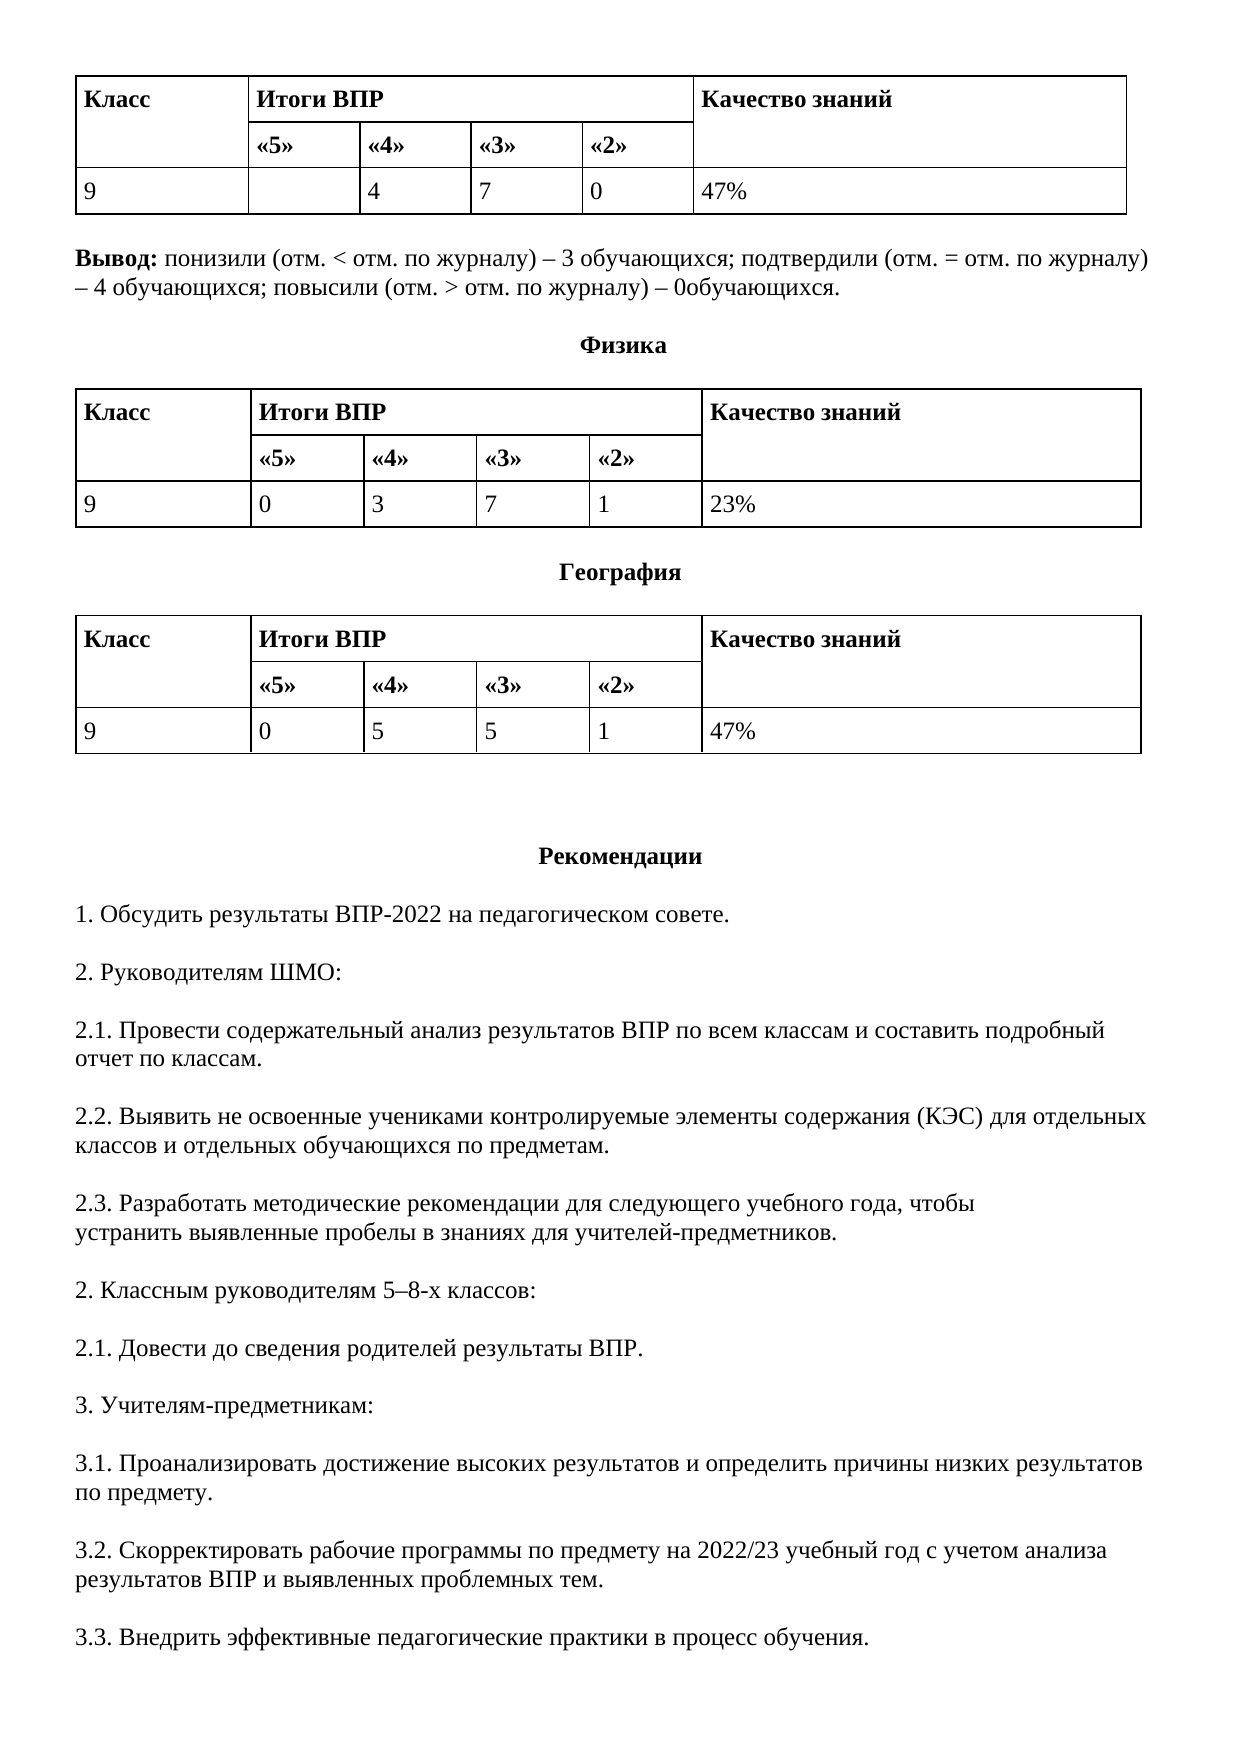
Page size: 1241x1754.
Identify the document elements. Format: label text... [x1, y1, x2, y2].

table_cell 5 [477, 708, 589, 752]
text 2.2. Выявить не освоенные учениками контролируемые элементы содержания (КЭС) для отдельных классов и отдельных обучающихся по предметам. [75, 1101, 1165, 1159]
table_cell [249, 168, 359, 213]
table_cell «5» [252, 436, 363, 480]
table_cell «2» [590, 662, 701, 706]
table_cell 9 [77, 168, 248, 213]
table_header Итоги ВПР [249, 77, 693, 121]
table_cell 9 [77, 482, 250, 526]
text 1. Обсудить результаты ВПР-2022 на педагогическом совете. [75, 899, 1165, 928]
text Физика [75, 330, 1165, 359]
table_cell «2» [583, 123, 693, 167]
table_header Итоги ВПР [252, 616, 701, 661]
table_cell 7 [477, 482, 589, 526]
table_cell «5» [252, 662, 363, 706]
table_header Качество знаний [694, 77, 1126, 167]
table_cell 23% [703, 482, 1140, 526]
table_cell 0 [252, 482, 363, 526]
table_cell «3» [477, 662, 589, 706]
table_header Качество знаний [703, 390, 1140, 480]
text 3. Учителям-предметникам: [75, 1391, 1165, 1419]
text Вывод: понизили (отм. < отм. по журналу) – 3 обучающихся; подтвердили (отм. = отм. по журналу) – 4 обучающихся; повысили (отм. > отм. по журналу) – 0обучающихся. [75, 243, 1165, 301]
table_cell 47% [694, 168, 1126, 213]
table_header Итоги ВПР [252, 390, 701, 434]
text 2.3. Разработать методические рекомендации для следующего учебного года, чтобы устранить выявленные пробелы в знаниях для учителей-предметников. [75, 1188, 1165, 1246]
table_cell 1 [590, 708, 701, 752]
text 3.3. Внедрить эффективные педагогические практики в процесс обучения. [75, 1622, 1165, 1651]
text 2.1. Провести содержательный анализ результатов ВПР по всем классам и составить подробный отчет по классам. [75, 1015, 1165, 1072]
table_cell «5» [249, 123, 359, 167]
table_cell 4 [361, 168, 470, 213]
text 3.1. Проанализировать достижение высоких результатов и определить причины низких результатов по предмету. [75, 1448, 1165, 1506]
table_cell 3 [365, 482, 476, 526]
table_cell 0 [252, 708, 363, 752]
text География [75, 557, 1165, 585]
table_header Класс [77, 390, 250, 480]
text 2.1. Довести до сведения родителей результаты ВПР. [75, 1333, 1165, 1361]
table_cell «4» [365, 436, 476, 480]
table_header Класс [77, 77, 248, 167]
table_cell 1 [590, 482, 701, 526]
table_cell «4» [365, 662, 476, 706]
text 2. Руководителям ШМО: [75, 957, 1165, 986]
table_cell «3» [477, 436, 589, 480]
text 2. Классным руководителям 5–8-х классов: [75, 1275, 1165, 1303]
table_cell «4» [361, 123, 470, 167]
table_cell «2» [590, 436, 701, 480]
text Рекомендации [75, 841, 1165, 870]
table_cell 47% [703, 708, 1140, 752]
table_cell «3» [472, 123, 582, 167]
table_header Класс [77, 616, 250, 706]
table_header Качество знаний [703, 616, 1140, 706]
table_cell 5 [365, 708, 476, 752]
text 3.2. Скорректировать рабочие программы по предмету на 2022/23 учебный год с учетом анализа результатов ВПР и выявленных проблемных тем. [75, 1535, 1165, 1593]
table_cell 0 [583, 168, 693, 213]
table_cell 7 [472, 168, 582, 213]
table_cell 9 [77, 708, 250, 752]
